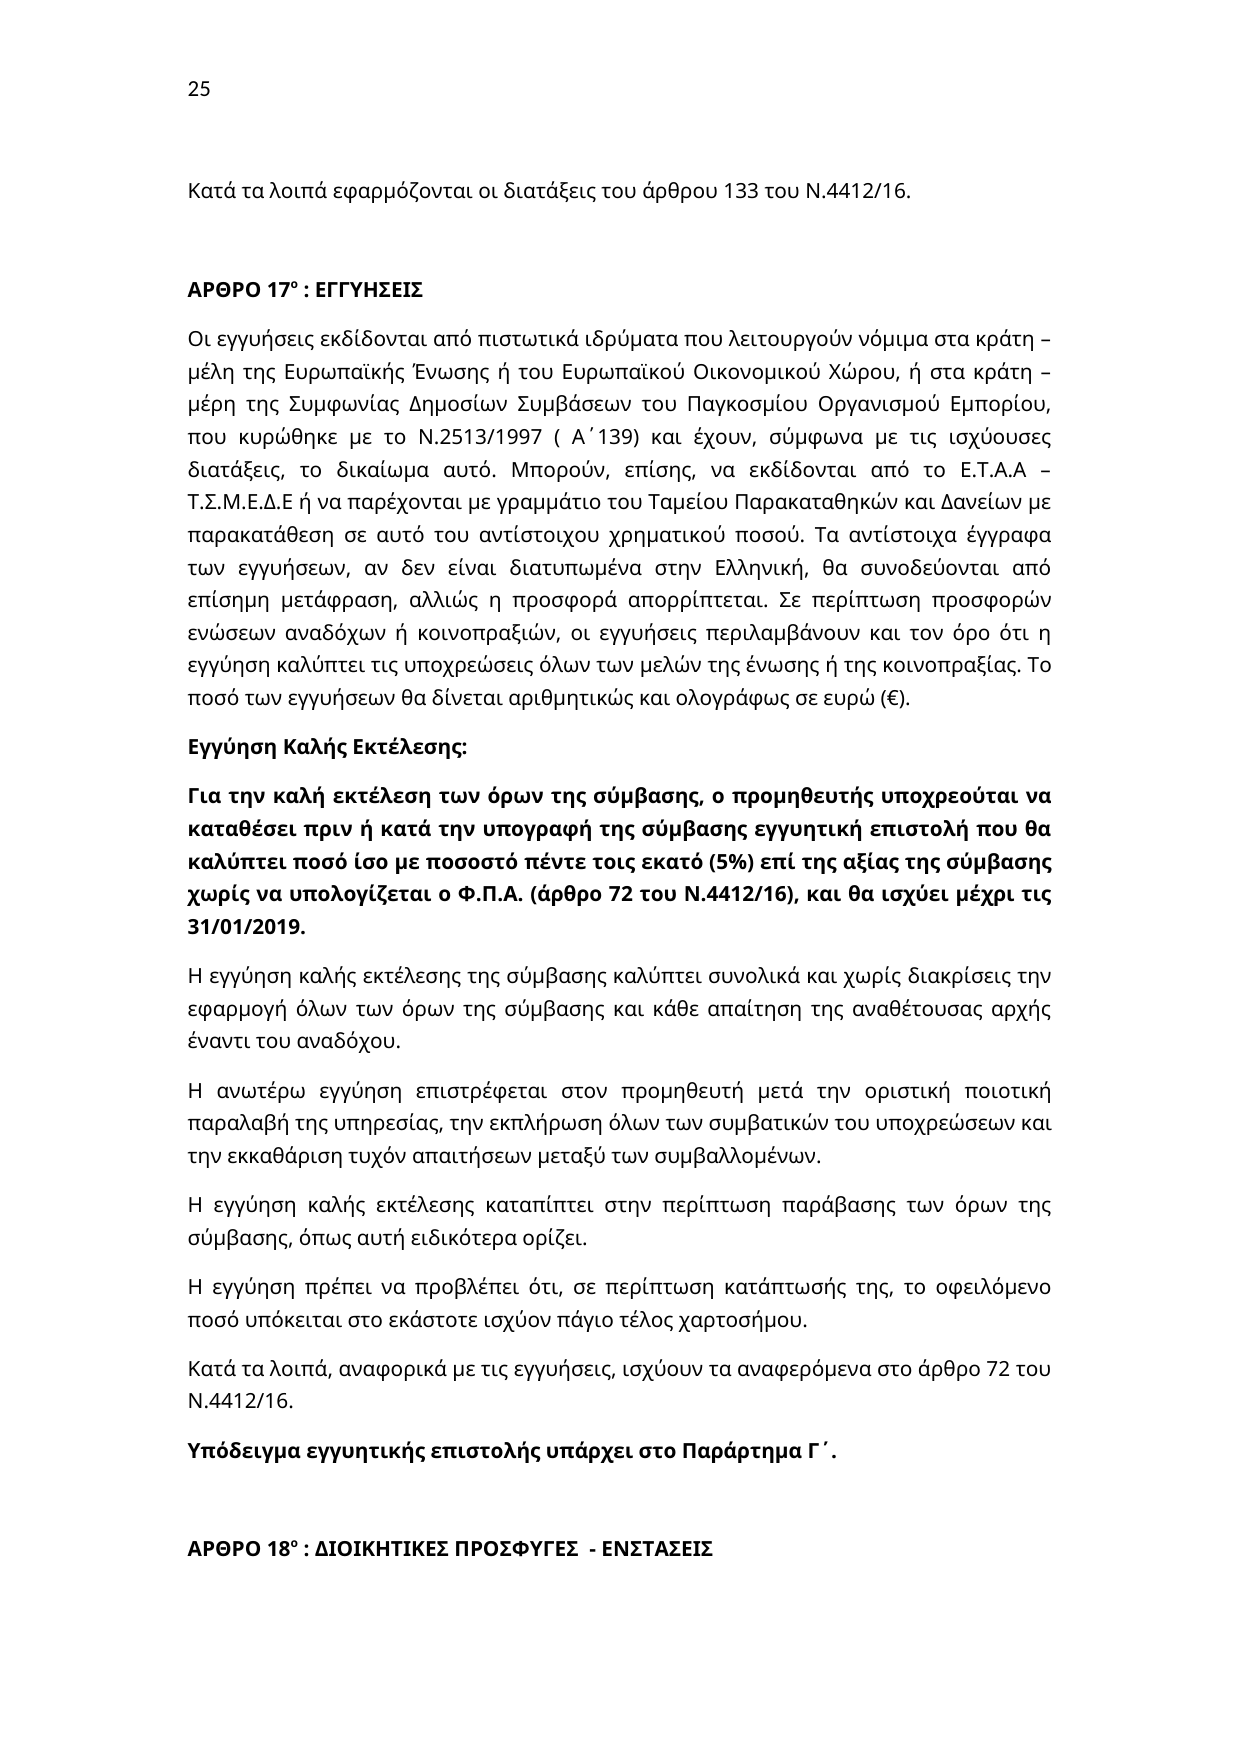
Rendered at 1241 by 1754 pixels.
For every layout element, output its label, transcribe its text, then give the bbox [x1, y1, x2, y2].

text Για την καλή εκτέλεση των όρων της σύμβασης, o προμηθευτής υποχρεούται να καταθέσει πριν ή κατά την υπογραφή της σύμβασης εγγυητική επιστολή που θα καλύπτει ποσό ίσο με ποσοστό πέντε τοις εκατό (5%) επί της αξίας της σύμβασης χωρίς να υπολογίζεται ο Φ.Π.Α. (άρθρο 72 του Ν.4412/16), και θα ισχύει μέχρι τις 31/01/2019. [187, 782, 1053, 940]
text Κατά τα λοιπά, αναφορικά με τις εγγυήσεις, ισχύουν τα αναφερόμενα στο άρθρο 72 του Ν.4412/16. [187, 1354, 1053, 1415]
text Οι εγγυήσεις εκδίδονται από πιστωτικά ιδρύματα που λειτουργούν νόμιμα στα κράτη – μέλη της Ευρωπαϊκής Ένωσης ή του Ευρωπαϊκού Οικονομικού Χώρου, ή στα κράτη – μέρη της Συμφωνίας Δημοσίων Συμβάσεων του Παγκοσμίου Οργανισμού Εμπορίου, που κυρώθηκε με το Ν.2513/1997 ( Α΄139) και έχουν, σύμφωνα με τις ισχύουσες διατάξεις, το δικαίωμα αυτό. Μπορούν, επίσης, να εκδίδονται από το Ε.Τ.Α.Α –Τ.Σ.Μ.Ε.Δ.Ε ή να παρέχονται με γραμμάτιο του Ταμείου Παρακαταθηκών και Δανείων με παρακατάθεση σε αυτό του αντίστοιχου χρηματικού ποσού. Τα αντίστοιχα έγγραφα των εγγυήσεων, αν δεν είναι διατυπωμένα στην Ελληνική, θα συνοδεύονται από επίσημη μετάφραση, αλλιώς η προσφορά απορρίπτεται. Σε περίπτωση προσφορών ενώσεων αναδόχων ή κοινοπραξιών, οι εγγυήσεις περιλαμβάνουν και τον όρο ότι η εγγύηση καλύπτει τις υποχρεώσεις όλων των μελών της ένωσης ή της κοινοπραξίας. Το ποσό των εγγυήσεων θα δίνεται αριθμητικώς και ολογράφως σε ευρώ (€). [187, 324, 1053, 711]
text Εγγύηση Καλής Εκτέλεσης: [187, 732, 1053, 761]
text Η ανωτέρω εγγύηση επιστρέφεται στον προμηθευτή μετά την οριστική ποιοτική παραλαβή της υπηρεσίας, την εκπλήρωση όλων των συμβατικών του υποχρεώσεων και την εκκαθάριση τυχόν απαιτήσεων μεταξύ των συμβαλλομένων. [187, 1076, 1053, 1169]
text Η εγγύηση πρέπει να προβλέπει ότι, σε περίπτωση κατάπτωσής της, το οφειλόμενο ποσό υπόκειται στο εκάστοτε ισχύον πάγιο τέλος χαρτοσήμου. [187, 1272, 1053, 1333]
text ΑΡΘΡΟ 17ο : ΕΓΓΥΗΣΕΙΣ [187, 275, 1053, 303]
text Υπόδειγμα εγγυητικής επιστολής υπάρχει στο Παράρτημα Γ΄. [187, 1436, 1053, 1464]
text Κατά τα λοιπά εφαρμόζονται οι διατάξεις του άρθρου 133 του Ν.4412/16. [187, 177, 1053, 205]
text Η εγγύηση καλής εκτέλεσης της σύμβασης καλύπτει συνολικά και χωρίς διακρίσεις την εφαρμογή όλων των όρων της σύμβασης και κάθε απαίτηση της αναθέτουσας αρχής έναντι του αναδόχου. [187, 961, 1053, 1055]
text Η εγγύηση καλής εκτέλεσης καταπίπτει στην περίπτωση παράβασης των όρων της σύμβασης, όπως αυτή ειδικότερα ορίζει. [187, 1190, 1053, 1251]
text ΑΡΘΡΟ 18ο : ΔΙΟΙΚΗΤΙΚΕΣ ΠΡΟΣΦΥΓΕΣ - ΕΝΣΤΑΣΕΙΣ [187, 1534, 1053, 1563]
